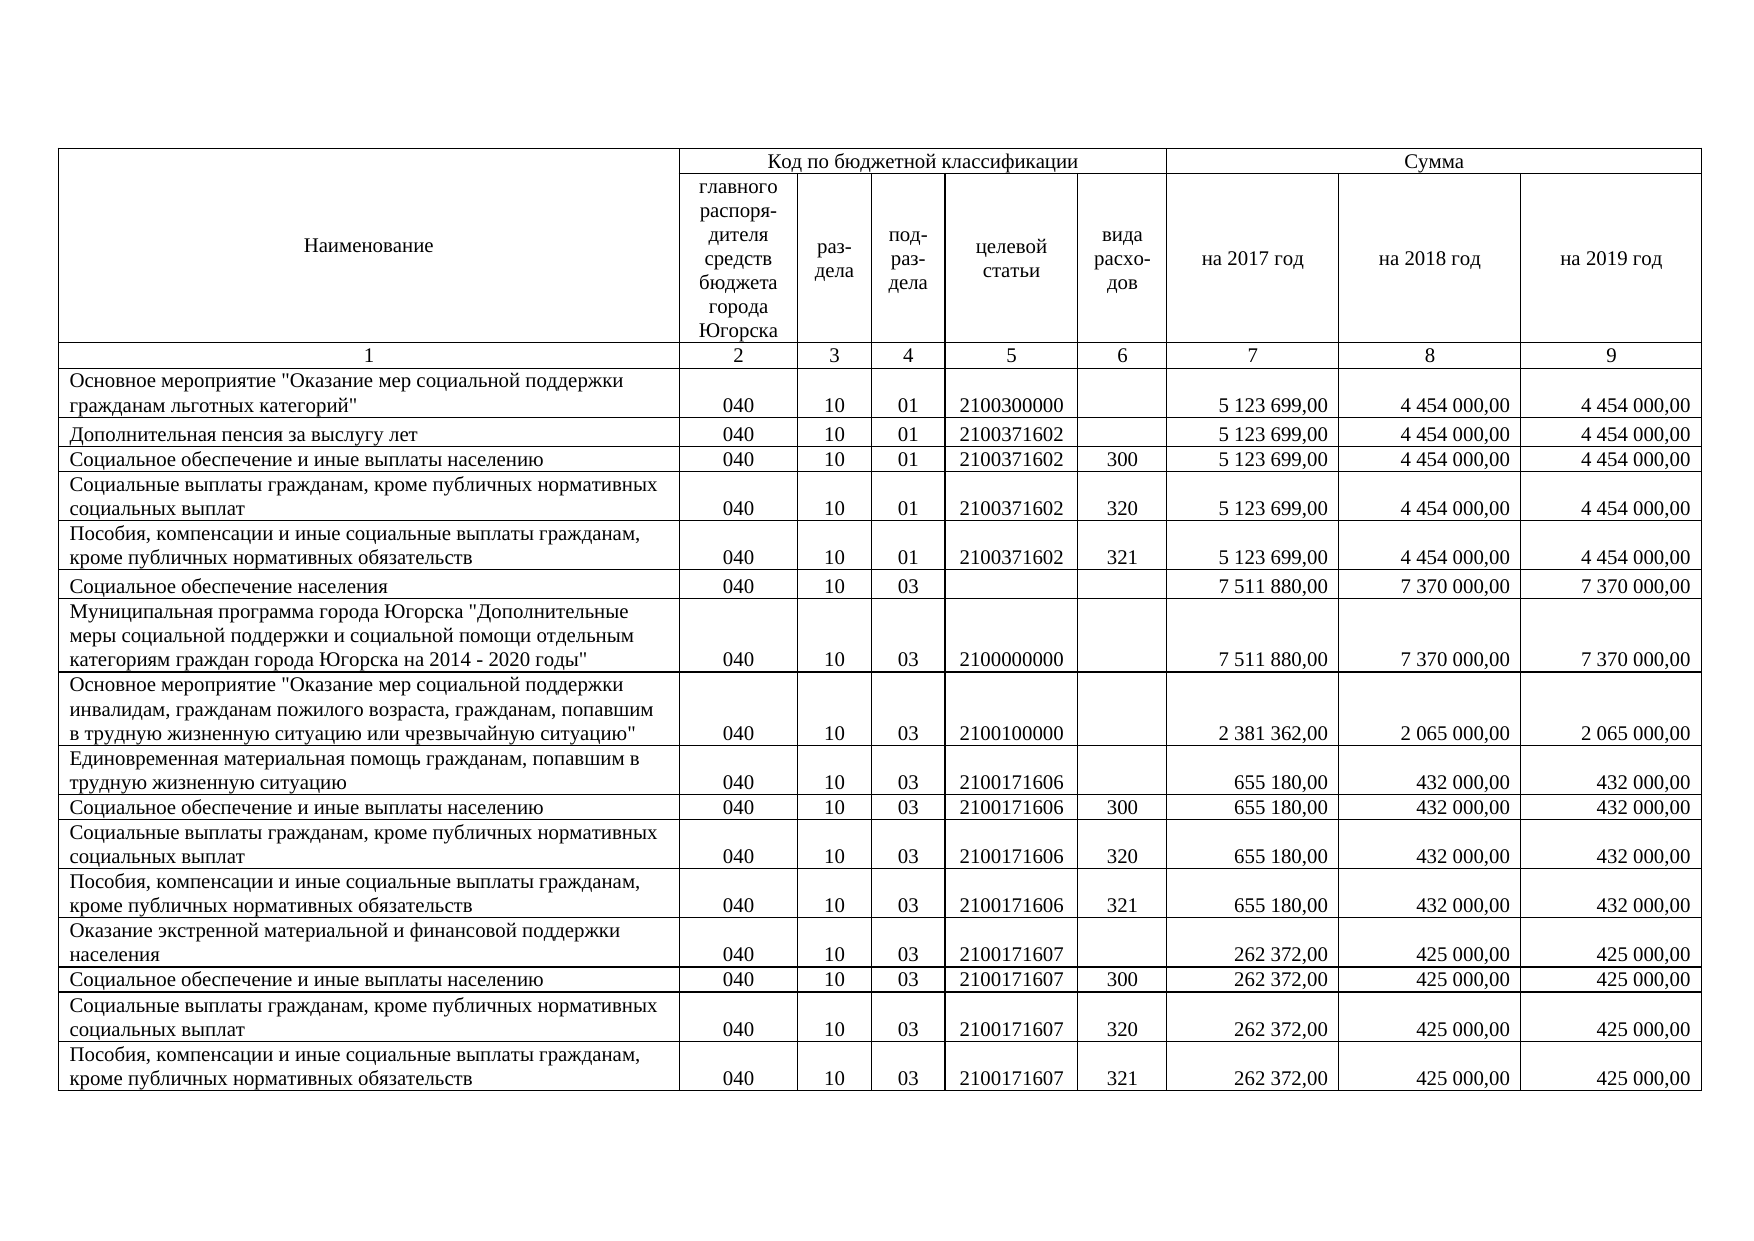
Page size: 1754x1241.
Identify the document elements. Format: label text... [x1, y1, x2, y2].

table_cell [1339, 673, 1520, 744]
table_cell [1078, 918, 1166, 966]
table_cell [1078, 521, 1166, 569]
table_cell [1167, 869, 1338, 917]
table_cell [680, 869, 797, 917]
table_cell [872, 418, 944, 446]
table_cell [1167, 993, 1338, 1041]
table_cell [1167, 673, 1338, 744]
table_cell на 2018 год [1339, 174, 1520, 342]
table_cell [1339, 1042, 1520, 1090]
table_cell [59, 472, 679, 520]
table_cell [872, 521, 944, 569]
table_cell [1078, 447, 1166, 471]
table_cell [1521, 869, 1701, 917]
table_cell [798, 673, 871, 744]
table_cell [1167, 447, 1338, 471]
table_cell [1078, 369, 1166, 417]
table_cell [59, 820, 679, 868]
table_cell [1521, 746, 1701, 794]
table_cell 9 [1521, 343, 1701, 367]
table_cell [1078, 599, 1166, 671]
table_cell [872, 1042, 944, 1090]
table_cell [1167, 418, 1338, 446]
table_cell 4 [872, 343, 944, 367]
table_header Наименование [59, 149, 679, 342]
table_cell главного распоря-дителя средств бюджета города Югорска [680, 174, 797, 342]
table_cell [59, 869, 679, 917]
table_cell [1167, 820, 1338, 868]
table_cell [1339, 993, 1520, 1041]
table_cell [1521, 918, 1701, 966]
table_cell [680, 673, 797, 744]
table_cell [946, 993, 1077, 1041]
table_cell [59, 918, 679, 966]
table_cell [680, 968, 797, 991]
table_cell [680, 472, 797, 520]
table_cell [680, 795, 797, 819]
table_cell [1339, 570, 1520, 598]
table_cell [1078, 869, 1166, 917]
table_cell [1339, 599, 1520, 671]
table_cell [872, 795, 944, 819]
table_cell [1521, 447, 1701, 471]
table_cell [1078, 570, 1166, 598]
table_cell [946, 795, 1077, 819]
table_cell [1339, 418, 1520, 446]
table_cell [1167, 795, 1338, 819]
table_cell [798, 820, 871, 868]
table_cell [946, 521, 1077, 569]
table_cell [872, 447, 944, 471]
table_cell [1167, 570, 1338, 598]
table_cell 1 [59, 343, 679, 367]
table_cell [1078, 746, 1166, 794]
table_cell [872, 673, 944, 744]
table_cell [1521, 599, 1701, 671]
table_cell 6 [1078, 343, 1166, 367]
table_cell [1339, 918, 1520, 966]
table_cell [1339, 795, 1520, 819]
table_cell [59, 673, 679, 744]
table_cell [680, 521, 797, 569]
table_cell целевой статьи [946, 174, 1077, 342]
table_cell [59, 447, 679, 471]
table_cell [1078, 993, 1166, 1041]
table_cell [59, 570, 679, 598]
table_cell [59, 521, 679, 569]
table_cell на 2017 год [1167, 174, 1338, 342]
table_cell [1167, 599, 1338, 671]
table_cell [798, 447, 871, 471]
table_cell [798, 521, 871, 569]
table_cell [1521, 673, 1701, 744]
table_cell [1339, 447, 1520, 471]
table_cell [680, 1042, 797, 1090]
table_cell под-раз-дела [872, 174, 944, 342]
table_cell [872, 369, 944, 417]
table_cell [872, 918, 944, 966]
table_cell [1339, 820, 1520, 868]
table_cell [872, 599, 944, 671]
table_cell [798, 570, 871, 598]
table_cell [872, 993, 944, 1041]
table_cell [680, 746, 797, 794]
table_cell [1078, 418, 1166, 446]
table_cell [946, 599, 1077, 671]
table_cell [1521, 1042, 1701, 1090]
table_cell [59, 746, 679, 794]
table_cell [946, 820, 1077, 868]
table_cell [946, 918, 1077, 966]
table_cell 2 [680, 343, 797, 367]
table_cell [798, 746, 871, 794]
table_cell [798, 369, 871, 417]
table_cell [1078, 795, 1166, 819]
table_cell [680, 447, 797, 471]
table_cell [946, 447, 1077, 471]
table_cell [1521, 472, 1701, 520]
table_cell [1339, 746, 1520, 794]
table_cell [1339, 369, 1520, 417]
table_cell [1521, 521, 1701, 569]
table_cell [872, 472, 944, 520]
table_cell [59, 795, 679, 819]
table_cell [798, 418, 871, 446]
table_cell 5 [946, 343, 1077, 367]
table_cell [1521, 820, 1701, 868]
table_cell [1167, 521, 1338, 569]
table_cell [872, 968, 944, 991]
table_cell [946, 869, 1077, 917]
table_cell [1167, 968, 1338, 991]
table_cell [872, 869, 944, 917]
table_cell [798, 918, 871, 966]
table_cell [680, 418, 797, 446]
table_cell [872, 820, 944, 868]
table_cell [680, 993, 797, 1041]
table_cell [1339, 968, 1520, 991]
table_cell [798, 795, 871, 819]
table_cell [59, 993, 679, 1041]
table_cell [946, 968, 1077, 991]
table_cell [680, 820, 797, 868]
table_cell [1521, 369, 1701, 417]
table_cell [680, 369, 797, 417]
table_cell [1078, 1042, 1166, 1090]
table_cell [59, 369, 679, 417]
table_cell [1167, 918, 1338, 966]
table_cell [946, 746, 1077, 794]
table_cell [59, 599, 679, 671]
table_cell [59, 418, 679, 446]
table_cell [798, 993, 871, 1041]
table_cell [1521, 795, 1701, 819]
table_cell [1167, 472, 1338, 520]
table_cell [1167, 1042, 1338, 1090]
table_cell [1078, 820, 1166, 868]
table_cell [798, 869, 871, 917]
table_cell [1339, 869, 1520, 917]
table_cell вида расхо-дов [1078, 174, 1166, 342]
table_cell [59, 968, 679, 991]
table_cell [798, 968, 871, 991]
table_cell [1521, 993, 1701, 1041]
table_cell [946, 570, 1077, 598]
table_header Сумма [1167, 149, 1701, 173]
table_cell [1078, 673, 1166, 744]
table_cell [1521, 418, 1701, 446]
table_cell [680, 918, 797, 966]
table_cell раз-дела [798, 174, 871, 342]
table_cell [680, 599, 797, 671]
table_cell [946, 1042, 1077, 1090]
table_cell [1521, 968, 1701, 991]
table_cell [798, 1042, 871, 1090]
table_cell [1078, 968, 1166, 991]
table_cell 3 [798, 343, 871, 367]
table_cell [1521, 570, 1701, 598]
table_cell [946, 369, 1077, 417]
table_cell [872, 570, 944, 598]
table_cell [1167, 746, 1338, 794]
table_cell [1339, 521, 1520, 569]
table_header Код по бюджетной классификации [680, 149, 1166, 173]
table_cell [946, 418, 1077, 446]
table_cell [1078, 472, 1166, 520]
table_cell 8 [1339, 343, 1520, 367]
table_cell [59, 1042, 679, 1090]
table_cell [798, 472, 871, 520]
table_cell на 2019 год [1521, 174, 1701, 342]
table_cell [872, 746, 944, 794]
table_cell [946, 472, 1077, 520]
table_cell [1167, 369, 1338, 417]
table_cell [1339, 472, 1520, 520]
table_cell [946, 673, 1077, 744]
table_cell 7 [1167, 343, 1338, 367]
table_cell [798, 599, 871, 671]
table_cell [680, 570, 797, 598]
